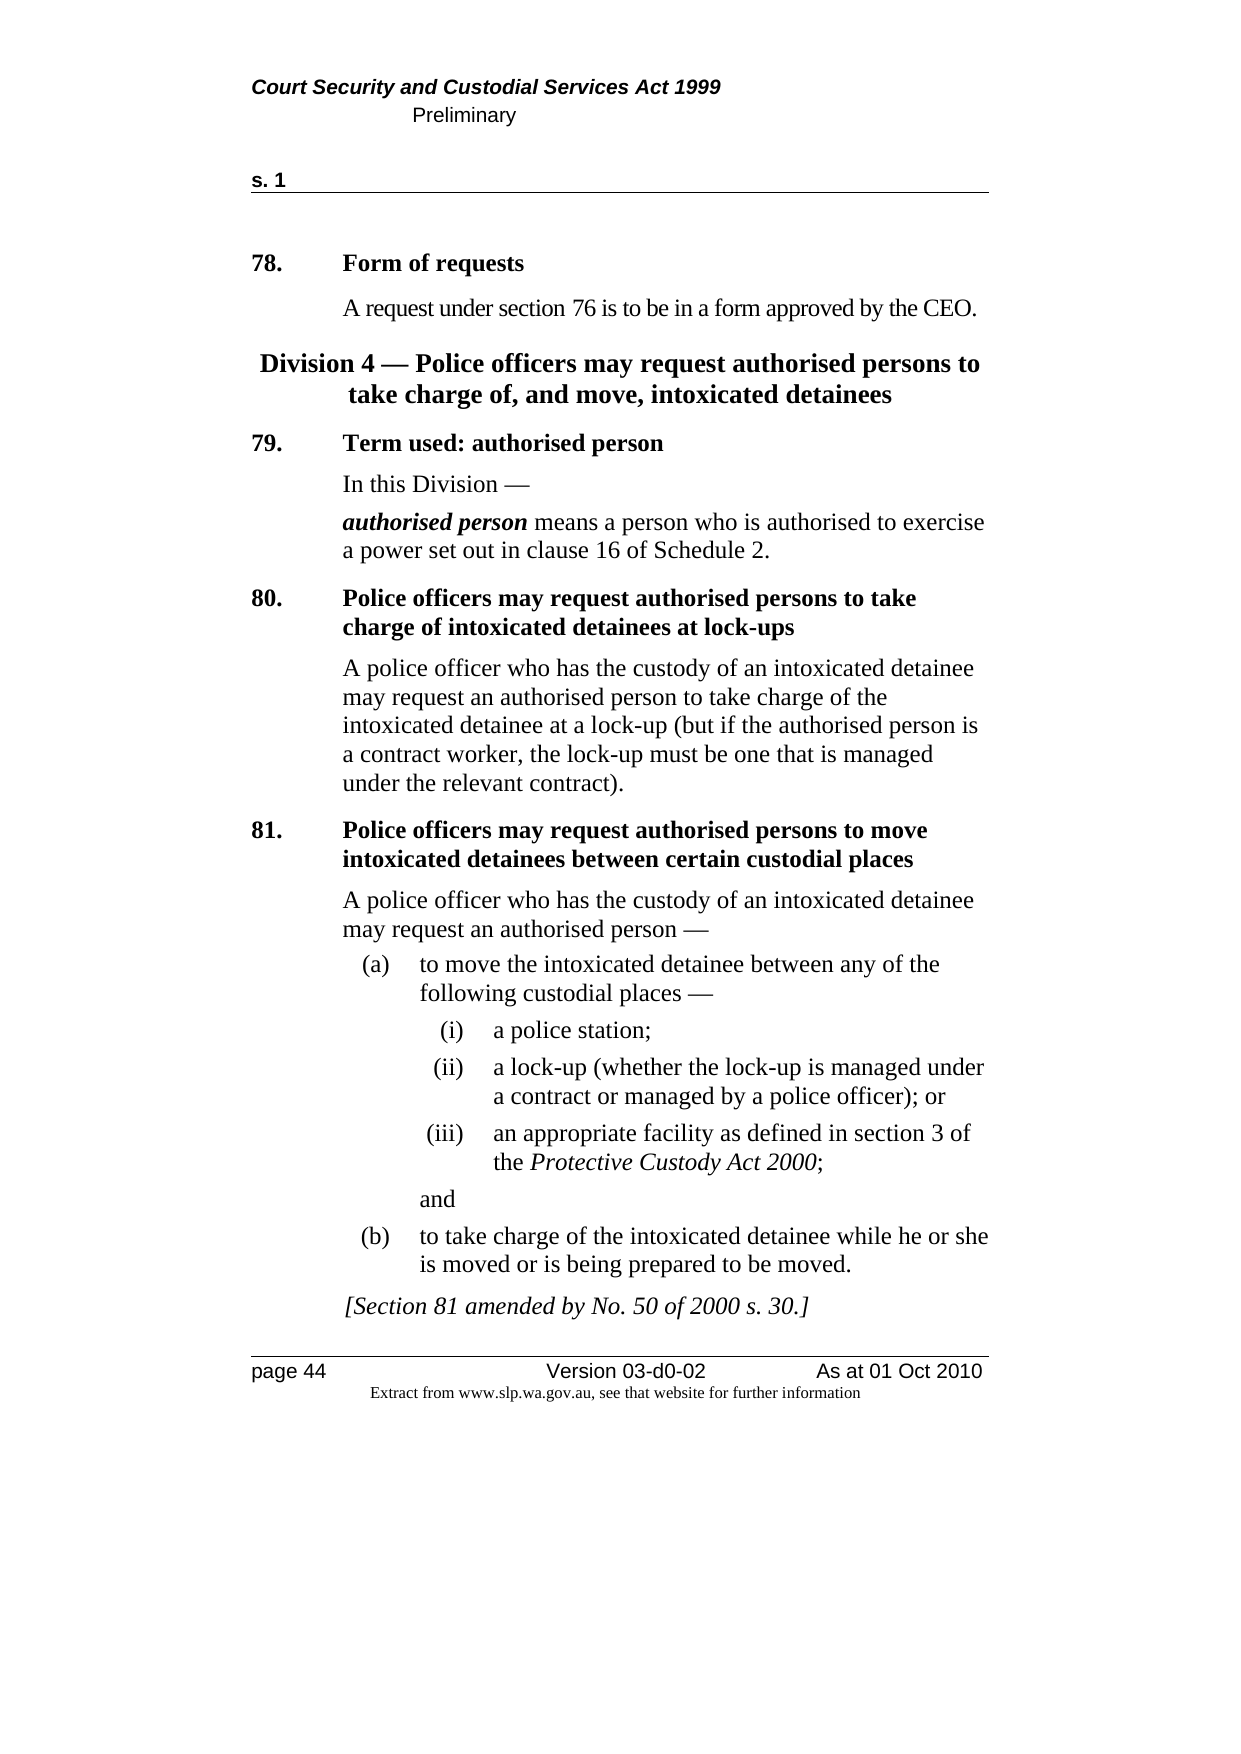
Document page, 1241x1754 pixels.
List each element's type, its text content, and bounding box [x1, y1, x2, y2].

text (i) a police station; [251, 1015, 989, 1044]
text A request under section 76 is to be in a form approved by the CEO. [251, 293, 989, 322]
text A police officer who has the custody of an intoxicated detainee may request an authorised person to take charge of the intoxicated detainee at a lock-up (but if the authorised person is a contract worker, the lock-up must be one that is managed under the relevant contract). [251, 653, 989, 797]
text (a) to move the intoxicated detainee between any of the following custodial places — [251, 949, 989, 1007]
text authorised person means a person who is authorised to exercise a power set out in clause 16 of Schedule 2. [251, 507, 989, 564]
subtitle 80. Police officers may request authorised persons to take charge of intoxicated detainees at lock-ups [251, 583, 989, 640]
subtitle 79. Term used: authorised person [251, 428, 989, 457]
text [Section 81 amended by No. 50 of 2000 s. 30.] [251, 1291, 989, 1319]
text and [251, 1184, 989, 1212]
subtitle 78. Form of requests [251, 248, 989, 277]
text A police officer who has the custody of an intoxicated detainee may request an authorised person — [251, 885, 989, 943]
text (ii) a lock-up (whether the lock-up is managed under a contract or managed by a police officer); or [251, 1052, 989, 1109]
text (iii) an appropriate facility as defined in section 3 of the Protective Custody Act 2000; [251, 1118, 989, 1175]
text In this Division — [251, 469, 989, 498]
subtitle Division 4 — Police officers may request authorised persons to take charge of, and move, intoxicated detainees [251, 347, 989, 409]
text (b) to take charge of the intoxicated detainee while he or she is moved or is being prepared to be moved. [251, 1221, 989, 1278]
subtitle 81. Police officers may request authorised persons to move intoxicated detainees between certain custodial places [251, 815, 989, 873]
